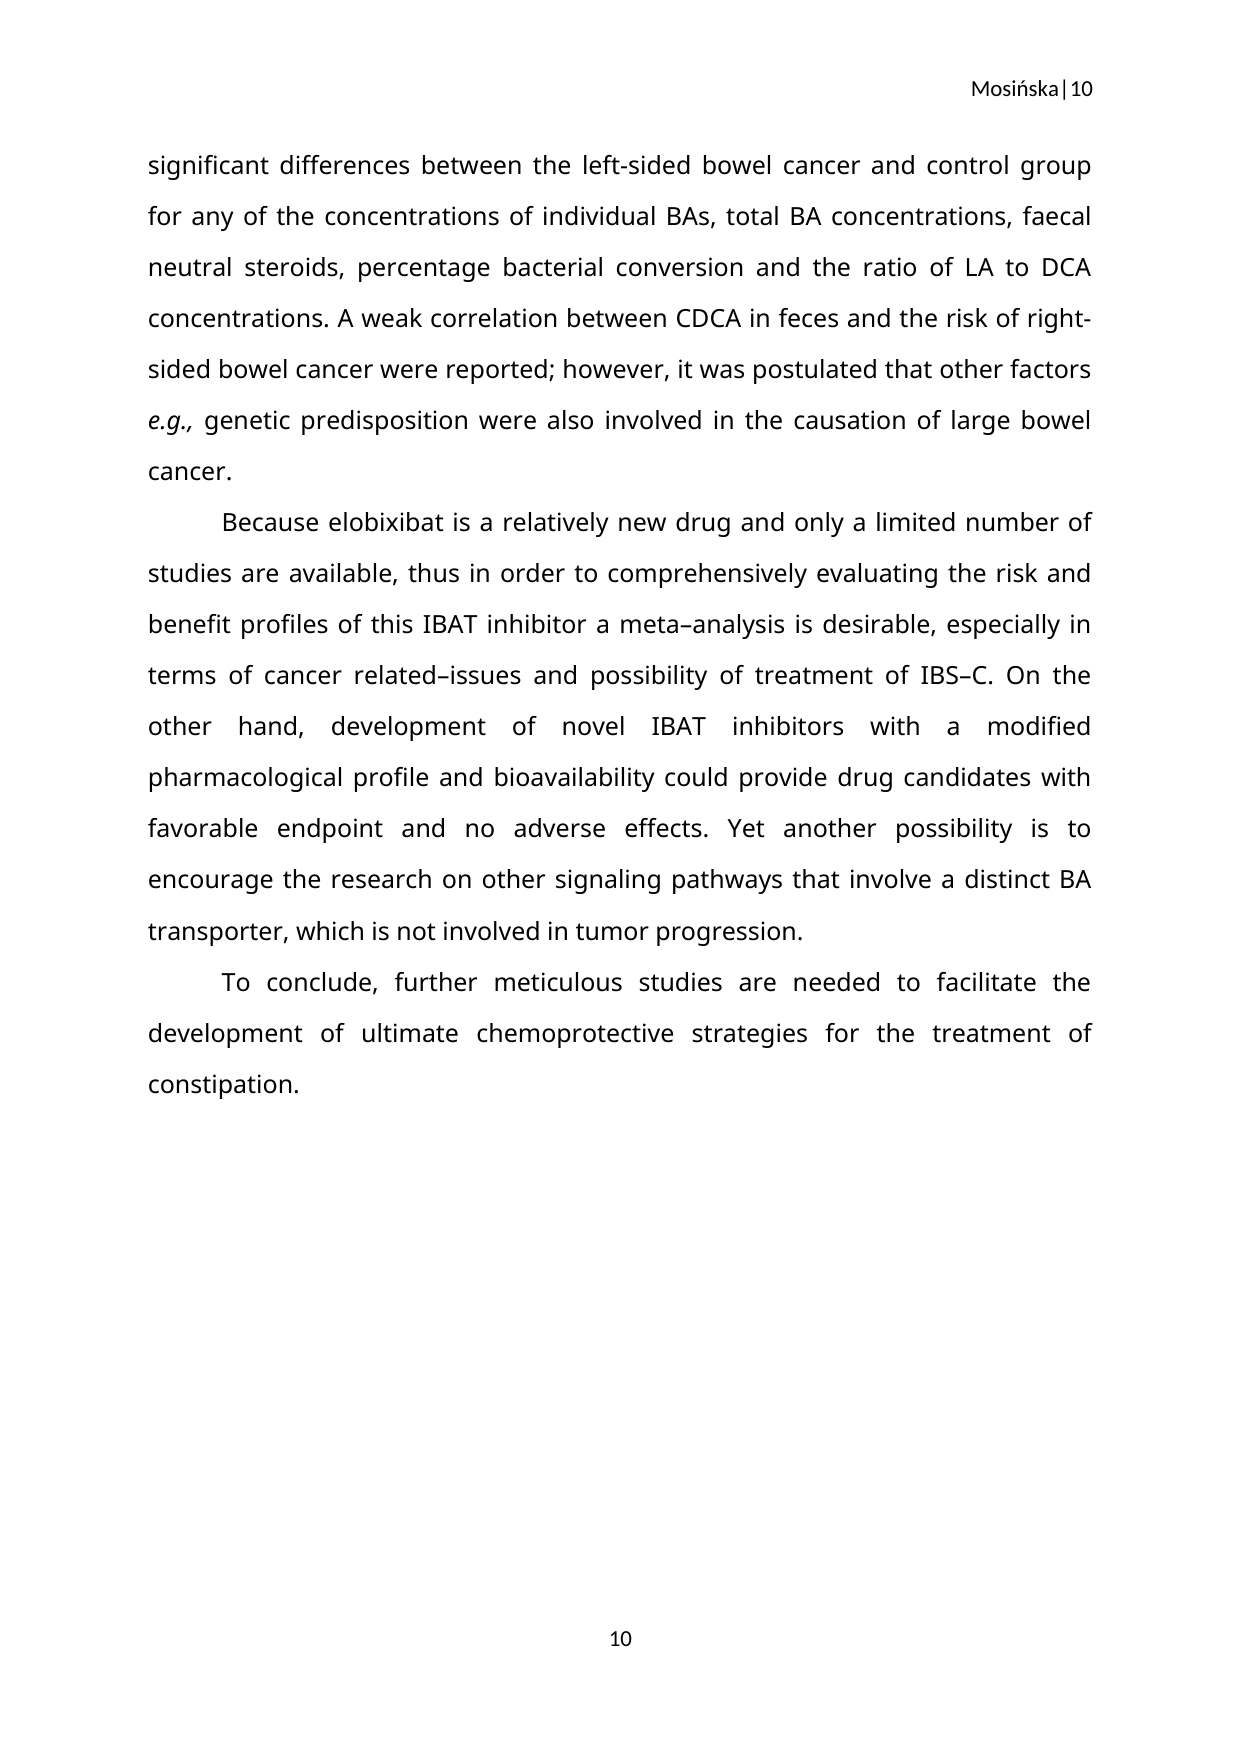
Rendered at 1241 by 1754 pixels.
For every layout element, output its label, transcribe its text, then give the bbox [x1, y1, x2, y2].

text To conclude, further meticulous studies are needed to facilitate the development of ultimate chemoprotective strategies for the treatment of constipation. [148, 964, 1093, 1100]
text Because elobixibat is a relatively new drug and only a limited number of studies are available, thus in order to comprehensively evaluating the risk and benefit profiles of this IBAT inhibitor a meta–analysis is desirable, especially in terms of cancer related–issues and possibility of treatment of IBS–C. On the other hand, development of novel IBAT inhibitors with a modified pharmacological profile and bioavailability could provide drug candidates with favorable endpoint and no adverse effects. Yet another possibility is to encourage the research on other signaling pathways that involve a distinct BA transporter, which is not involved in tumor progression. [148, 505, 1093, 947]
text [148, 148, 1093, 488]
